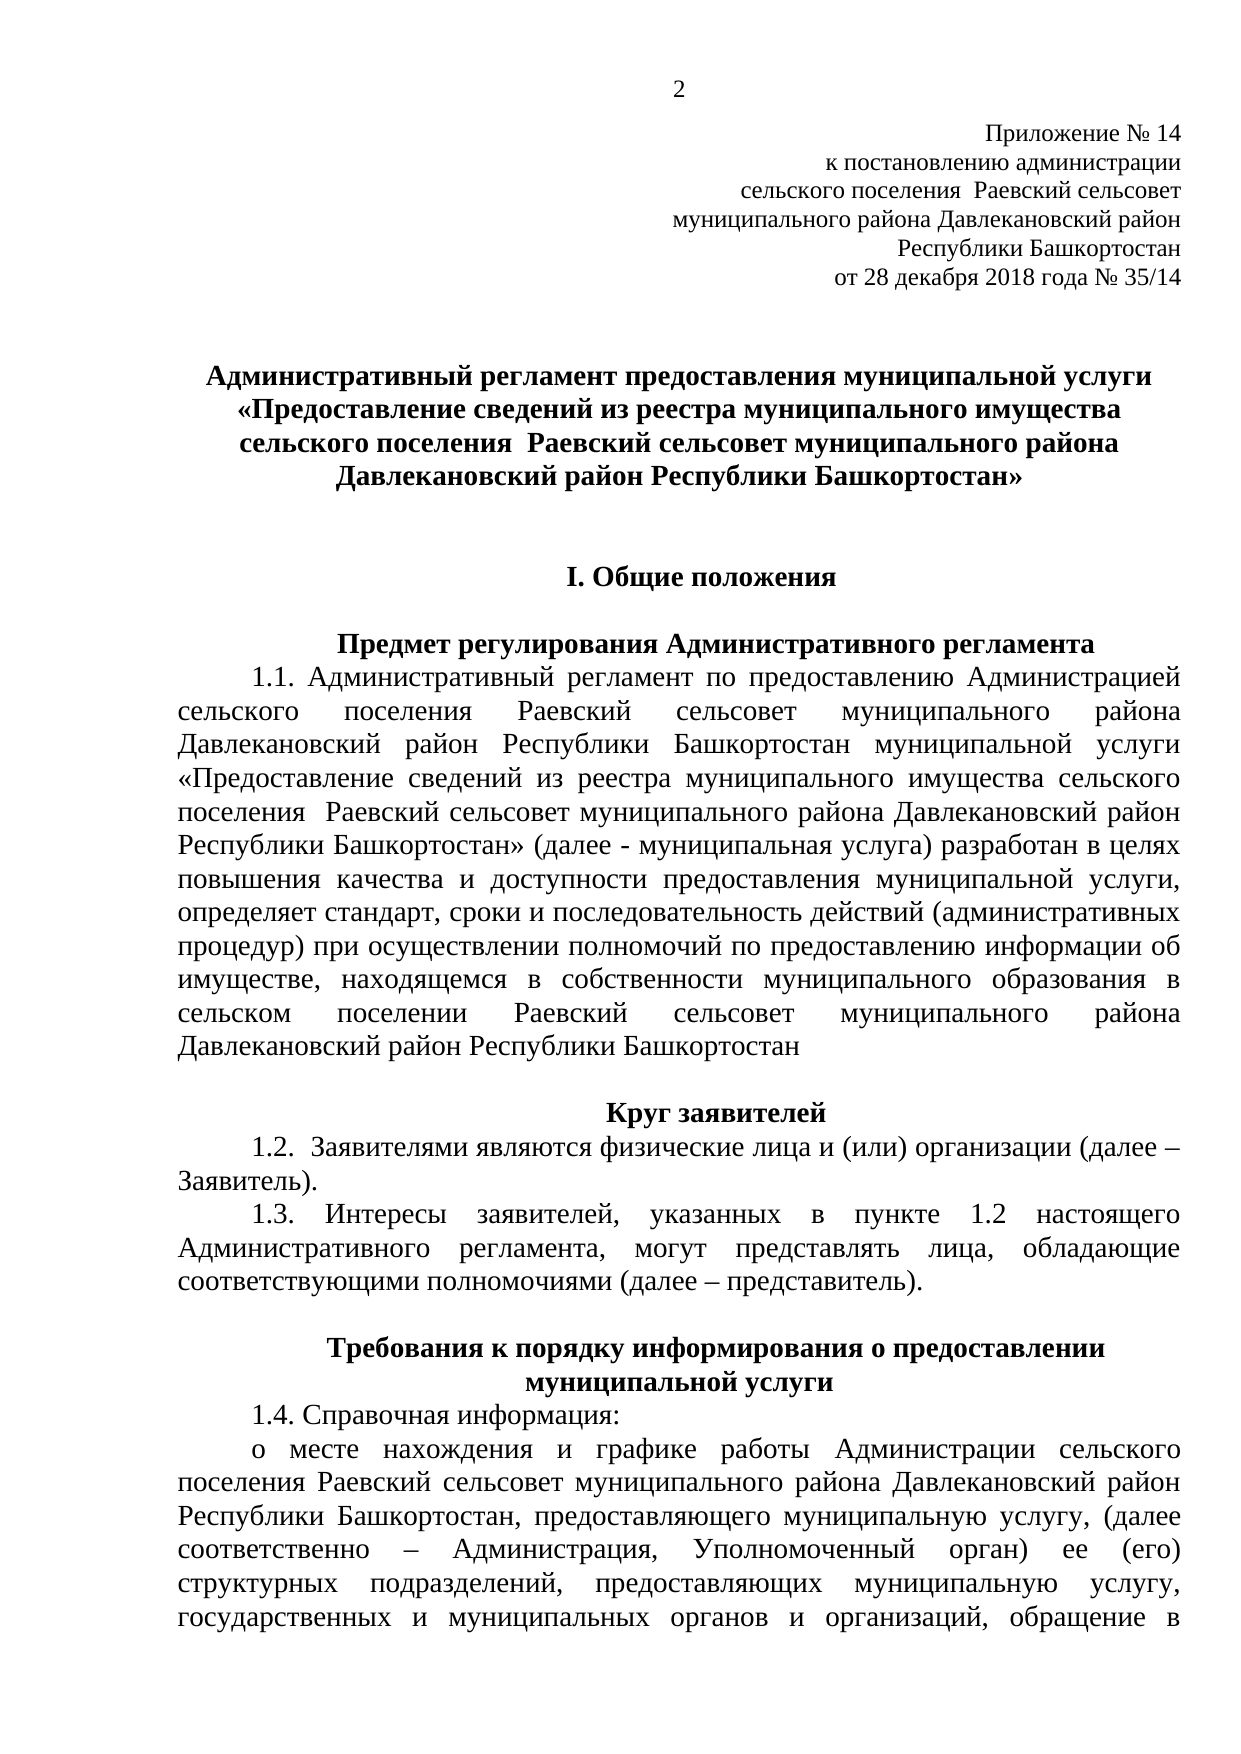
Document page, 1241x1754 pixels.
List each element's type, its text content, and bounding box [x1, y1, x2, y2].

list Предмет регулирования Административного регламента [177, 626, 1181, 659]
text к постановлению администрации [177, 147, 1181, 176]
text Республики Башкортостан [177, 233, 1181, 262]
text 1.4. Справочная информация: [177, 1397, 1181, 1431]
text от 28 декабря 2018 года № 35/14 [177, 262, 1181, 291]
list 1.3. Интересы заявителей, указанных в пункте 1.2 настоящего Административного регламента, могут представлять лица, обладающие соответствующими полномочиями (далее – представитель). [177, 1196, 1181, 1297]
text I. Общие положения [177, 559, 1181, 592]
text Круг заявителей [177, 1096, 1181, 1129]
text 1.2. Заявителями являются физические лица и (или) организации (далее – Заявитель). [177, 1129, 1181, 1196]
text Административный регламент предоставления муниципальной услуги «Предоставление сведений из реестра муниципального имущества сельского поселения Раевский сельсовет муниципального района Давлекановский район Республики Башкортостан» [177, 358, 1181, 492]
text Требования к порядку информирования о предоставлении муниципальной услуги [177, 1330, 1181, 1397]
text сельского поселения Раевский сельсовет [177, 176, 1181, 204]
text 1.1. Административный регламент по предоставлению Администрацией сельского поселения Раевский сельсовет муниципального района Давлекановский район Республики Башкортостан муниципальной услуги «Предоставление сведений из реестра муниципального имущества сельского поселения Раевский сельсовет муниципального района Давлекановский район Республики Башкортостан» (далее - муниципальная услуга) разработан в целях повышения качества и доступности предоставления муниципальной услуги, определяет стандарт, сроки и последовательность действий (административных процедур) при осуществлении полномочий по предоставлению информации об имуществе, находящемся в собственности муниципального образования в сельском поселении Раевский сельсовет муниципального района Давлекановский район Республики Башкортостан [177, 659, 1181, 1062]
text муниципального района Давлекановский район [177, 204, 1181, 233]
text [177, 1431, 1181, 1632]
text Приложение № 14 [177, 118, 1181, 147]
